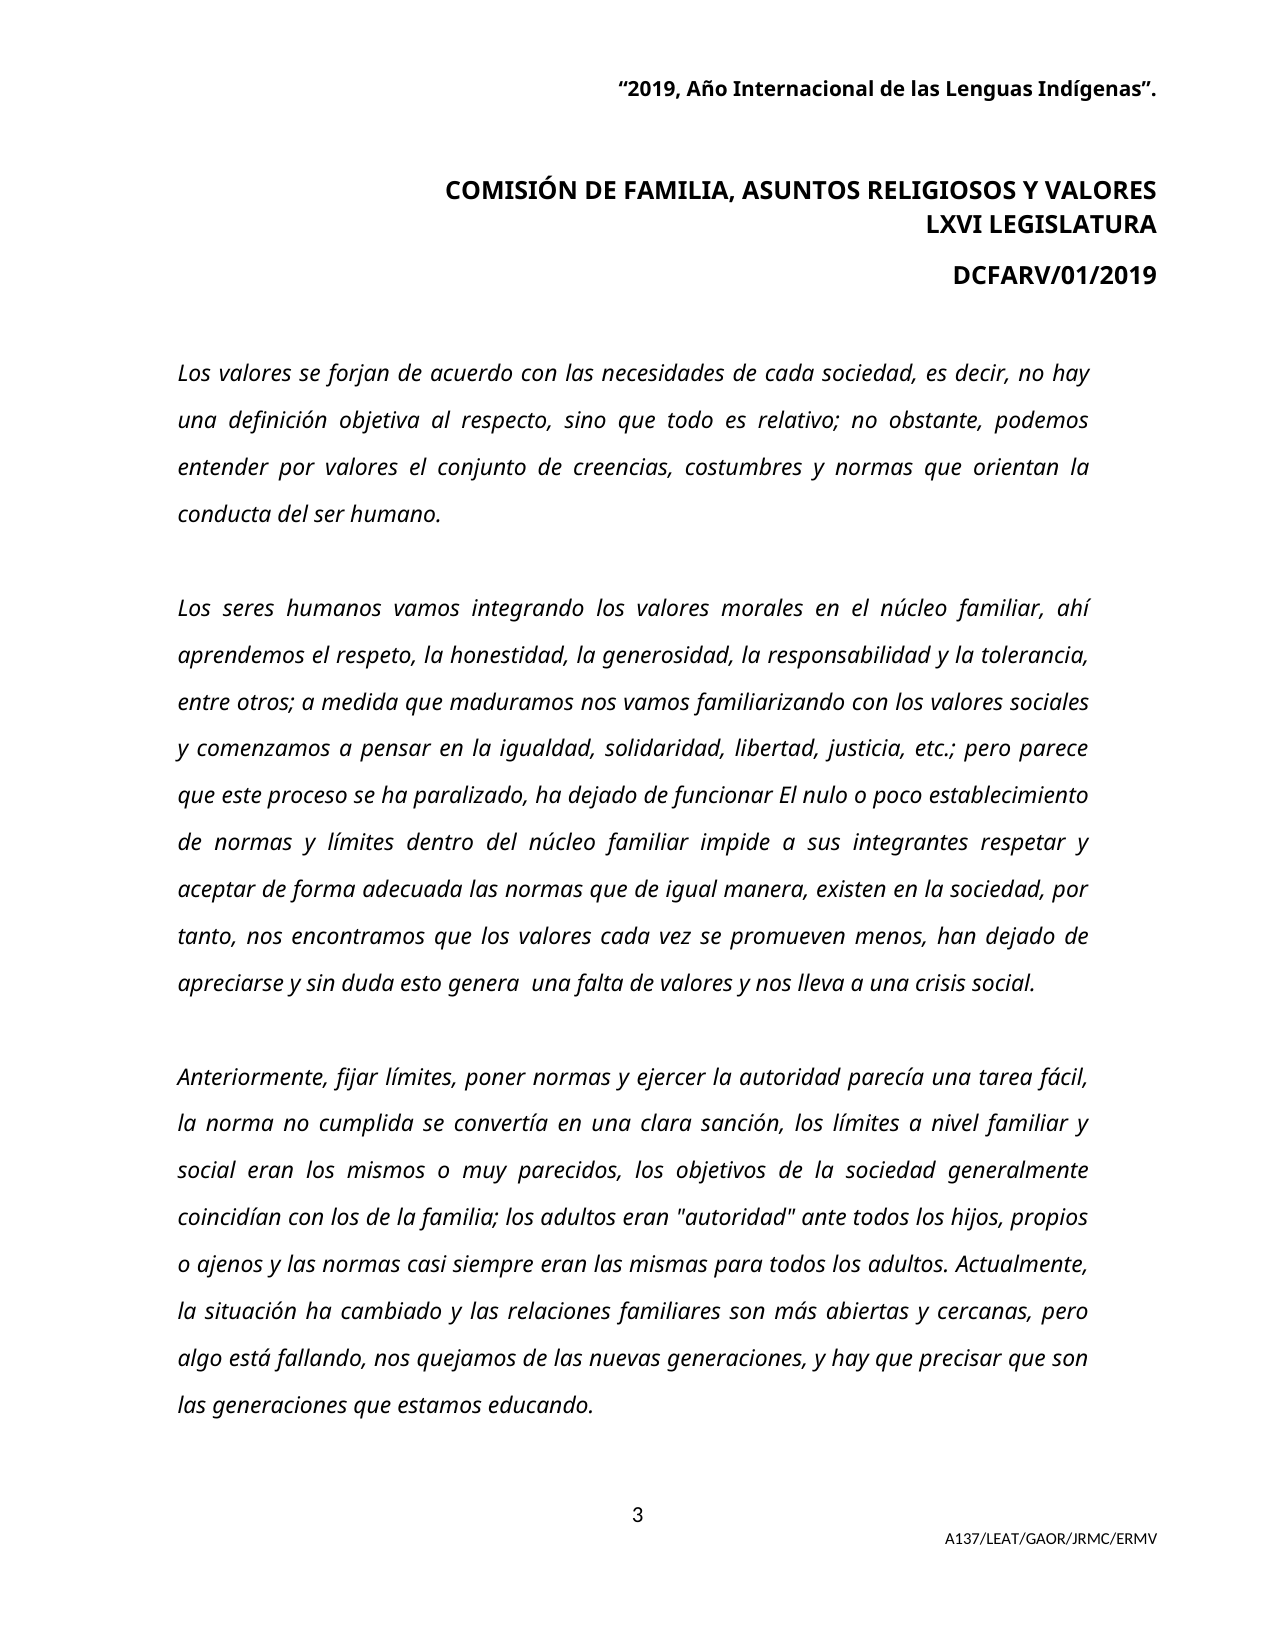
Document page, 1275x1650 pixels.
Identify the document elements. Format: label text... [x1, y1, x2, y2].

text Anteriormente, fijar límites, poner normas y ejercer la autoridad parecía una tarea fácil, la norma no cumplida se convertía en una clara sanción, los límites a nivel familiar y social eran los mismos o muy parecidos, los objetivos de la sociedad generalmente coincidían con los de la familia; los adultos eran "autoridad" ante todos los hijos, propios o ajenos y las normas casi siempre eran las mismas para todos los adultos. Actualmente, la situación ha cambiado y las relaciones familiares son más abiertas y cercanas, pero algo está fallando, nos quejamos de las nuevas generaciones, y hay que precisar que son las generaciones que estamos educando. [177, 1060, 1093, 1420]
text Los seres humanos vamos integrando los valores morales en el núcleo familiar, ahí aprendemos el respeto, la honestidad, la generosidad, la responsabilidad y la tolerancia, entre otros; a medida que maduramos nos vamos familiarizando con los valores sociales y comenzamos a pensar en la igualdad, solidaridad, libertad, justicia, etc.; pero parece que este proceso se ha paralizado, ha dejado de funcionar El nulo o poco establecimiento de normas y límites dentro del núcleo familiar impide a sus integrantes respetar y aceptar de forma adecuada las normas que de igual manera, existen en la sociedad, por tanto, nos encontramos que los valores cada vez se promueven menos, han dejado de apreciarse y sin duda esto genera una falta de valores y nos lleva a una crisis social. [177, 592, 1093, 998]
text Los valores se forjan de acuerdo con las necesidades de cada sociedad, es decir, no hay una definición objetiva al respecto, sino que todo es relativo; no obstante, podemos entender por valores el conjunto de creencias, costumbres y normas que orientan la conducta del ser humano. [177, 357, 1093, 529]
